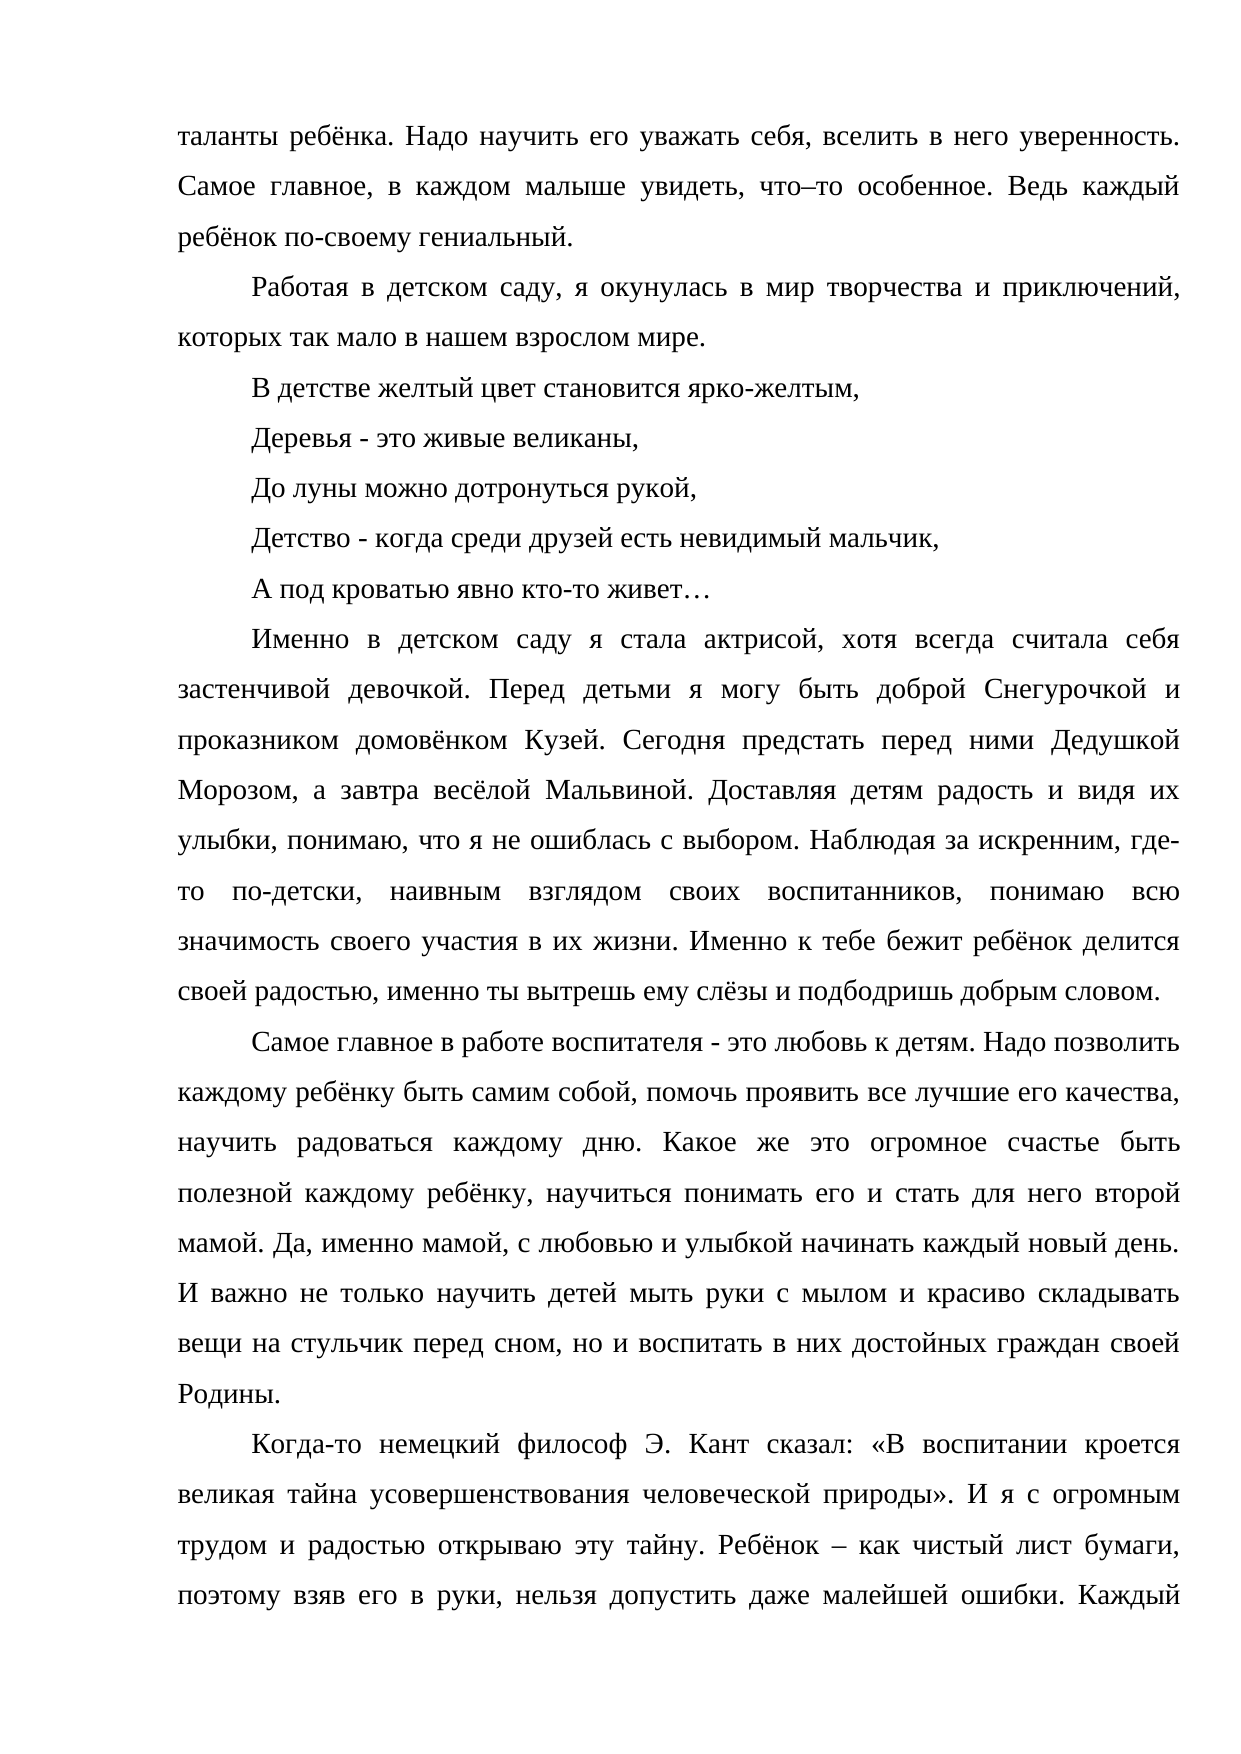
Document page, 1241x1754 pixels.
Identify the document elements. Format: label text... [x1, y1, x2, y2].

text Работая в детском саду, я окунулась в мир творчества и приключений, которых так мало в нашем взрослом мире. [177, 269, 1181, 353]
text Детство - когда среди друзей есть невидимый мальчик, [177, 521, 1181, 554]
text А под кроватью явно кто-то живет… [177, 571, 1181, 604]
text Самое главное в работе воспитателя - это любовь к детям. Надо позволить каждому ребёнку быть самим собой, помочь проявить все лучшие его качества, научить радоваться каждому дню. Какое же это огромное счастье быть полезной каждому ребёнку, научиться понимать его и стать для него второй мамой. Да, именно мамой, с любовью и улыбкой начинать каждый новый день. И важно не только научить детей мыть руки с мылом и красиво складывать вещи на стульчик перед сном, но и воспитать в них достойных граждан своей Родины. [177, 1024, 1181, 1409]
text До луны можно дотронуться рукой, [177, 470, 1181, 504]
text Деревья - это живые великаны, [177, 420, 1181, 453]
text Именно в детском саду я стала актрисой, хотя всегда считала себя застенчивой девочкой. Перед детьми я могу быть доброй Снегурочкой и проказником домовёнком Кузей. Сегодня предстать перед ними Дедушкой Морозом, а завтра весёлой Мальвиной. Доставляя детям радость и видя их улыбки, понимаю, что я не ошиблась с выбором. Наблюдая за искренним, где-то по-детски, наивным взглядом своих воспитанников, понимаю всю значимость своего участия в их жизни. Именно к тебе бежит ребёнок делится своей радостью, именно ты вытрешь ему слёзы и подбодришь добрым словом. [177, 621, 1181, 1007]
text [177, 118, 1181, 252]
text В детстве желтый цвет становится ярко-желтым, [177, 370, 1181, 403]
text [177, 1426, 1181, 1611]
